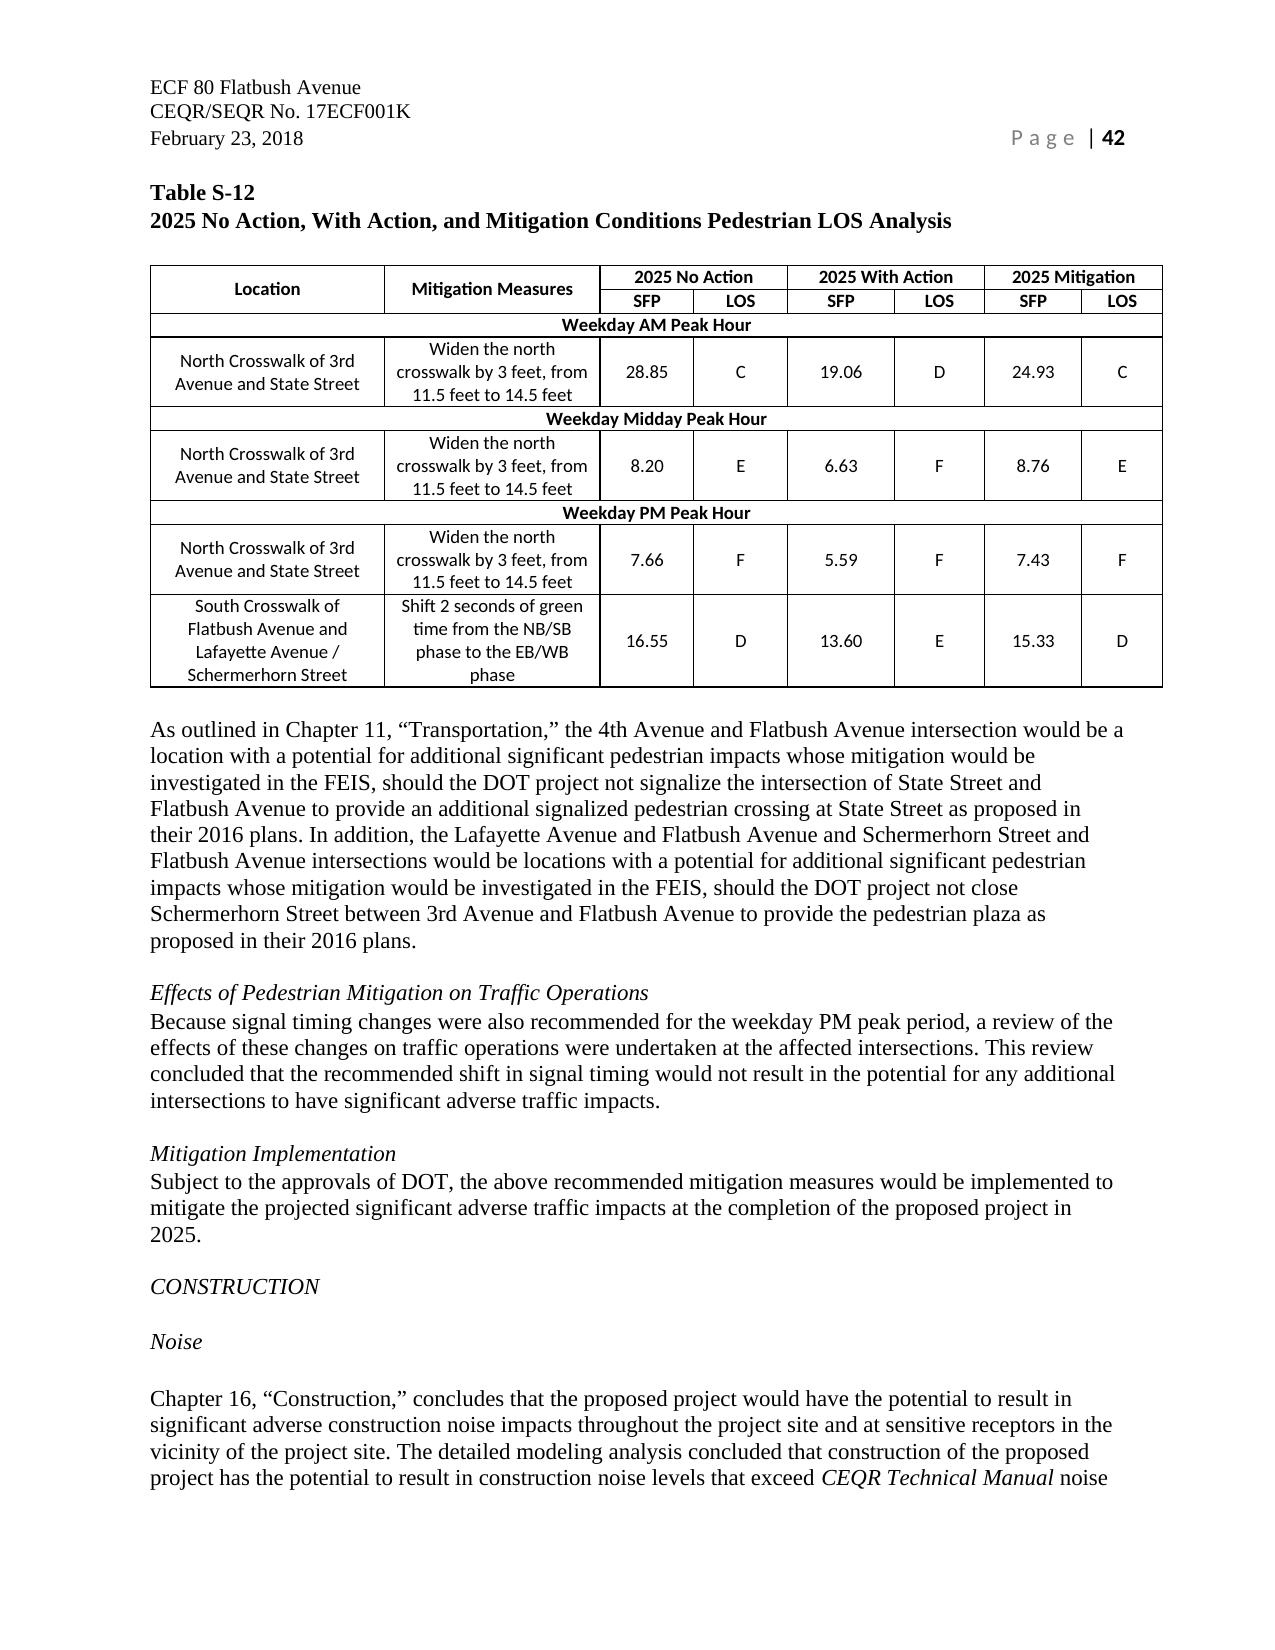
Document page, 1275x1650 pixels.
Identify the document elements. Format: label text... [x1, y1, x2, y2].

table_cell E [1082, 431, 1162, 500]
table_cell Widen the north crosswalk by 3 feet, from 11.5 feet to 14.5 feet [385, 525, 599, 594]
table_cell Weekday PM Peak Hour [151, 501, 1162, 524]
table_cell F [1082, 525, 1162, 594]
table_cell D [895, 338, 984, 406]
table_cell 7.66 [601, 525, 693, 594]
table_cell D [1082, 595, 1162, 686]
table_cell Weekday AM Peak Hour [151, 314, 1162, 336]
table_cell 8.76 [985, 431, 1081, 500]
table_cell Weekday Midday Peak Hour [151, 407, 1162, 430]
table_cell 15.33 [985, 595, 1081, 686]
table_cell 16.55 [601, 595, 693, 686]
table_header Mitigation Measures [385, 266, 599, 312]
table_cell E [694, 431, 787, 500]
table_cell D [694, 595, 787, 686]
table_cell North Crosswalk of 3rd Avenue and State Street [151, 338, 384, 406]
table_cell F [694, 525, 787, 594]
text 2025 No Action, With Action, and Mitigation Conditions Pedestrian LOS Analysis [150, 208, 1125, 234]
table_cell 13.60 [788, 595, 894, 686]
table_cell LOS [895, 290, 984, 312]
table_header Location [151, 266, 384, 312]
table_cell SFP [788, 290, 894, 312]
table_cell LOS [694, 290, 787, 312]
table_cell Widen the north crosswalk by 3 feet, from 11.5 feet to 14.5 feet [385, 431, 599, 500]
subtitle Noise [150, 1328, 1125, 1354]
table_cell SFP [985, 290, 1081, 312]
table_cell Widen the north crosswalk by 3 feet, from 11.5 feet to 14.5 feet [385, 338, 599, 406]
table_header 2025 With Action [788, 266, 984, 288]
table_cell E [895, 595, 984, 686]
table_header 2025 Mitigation [985, 266, 1162, 288]
table_cell South Crosswalk of Flatbush Avenue and Lafayette Avenue / Schermerhorn Street [151, 595, 384, 686]
table_header 2025 No Action [601, 266, 787, 288]
table_cell North Crosswalk of 3rd Avenue and State Street [151, 431, 384, 500]
text Because signal timing changes were also recommended for the weekday PM peak period, a review of the effects of these changes on traffic operations were undertaken at the affected intersections. This review concluded that the recommended shift in signal timing would not result in the potential for any additional intersections to have significant adverse traffic impacts. [150, 1008, 1125, 1113]
table_cell LOS [1082, 290, 1162, 312]
table_cell C [1082, 338, 1162, 406]
table_cell 6.63 [788, 431, 894, 500]
table_cell C [694, 338, 787, 406]
table_cell Shift 2 seconds of green time from the NB/SB phase to the EB/WB phase [385, 595, 599, 686]
table_cell North Crosswalk of 3rd Avenue and State Street [151, 525, 384, 594]
table_cell F [895, 525, 984, 594]
table_cell 19.06 [788, 338, 894, 406]
subtitle CONSTRUCTION [150, 1273, 1125, 1300]
text As outlined in Chapter 11, “Transportation,” the 4th Avenue and Flatbush Avenue intersection would be a location with a potential for additional significant pedestrian impacts whose mitigation would be investigated in the FEIS, should the DOT project not signalize the intersection of State Street and Flatbush Avenue to provide an additional signalized pedestrian crossing at State Street as proposed in their 2016 plans. In addition, the Lafayette Avenue and Flatbush Avenue and Schermerhorn Street and Flatbush Avenue intersections would be locations with a potential for additional significant pedestrian impacts whose mitigation would be investigated in the FEIS, should the DOT project not close Schermerhorn Street between 3rd Avenue and Flatbush Avenue to provide the pedestrian plaza as proposed in their 2016 plans. [150, 716, 1125, 953]
table_cell F [895, 431, 984, 500]
subtitle Mitigation Implementation [150, 1139, 1125, 1166]
table_cell 8.20 [601, 431, 693, 500]
table_cell 7.43 [985, 525, 1081, 594]
table_cell 24.93 [985, 338, 1081, 406]
subtitle Effects of Pedestrian Mitigation on Traffic Operations [150, 979, 1125, 1006]
table_cell SFP [601, 290, 693, 312]
text Table S-12 [150, 179, 1125, 206]
text Subject to the approvals of DOT, the above recommended mitigation measures would be implemented to mitigate the projected significant adverse traffic impacts at the completion of the proposed project in 2025. [150, 1168, 1125, 1247]
table_cell 28.85 [601, 338, 693, 406]
table_cell 5.59 [788, 525, 894, 594]
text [150, 1385, 1125, 1491]
